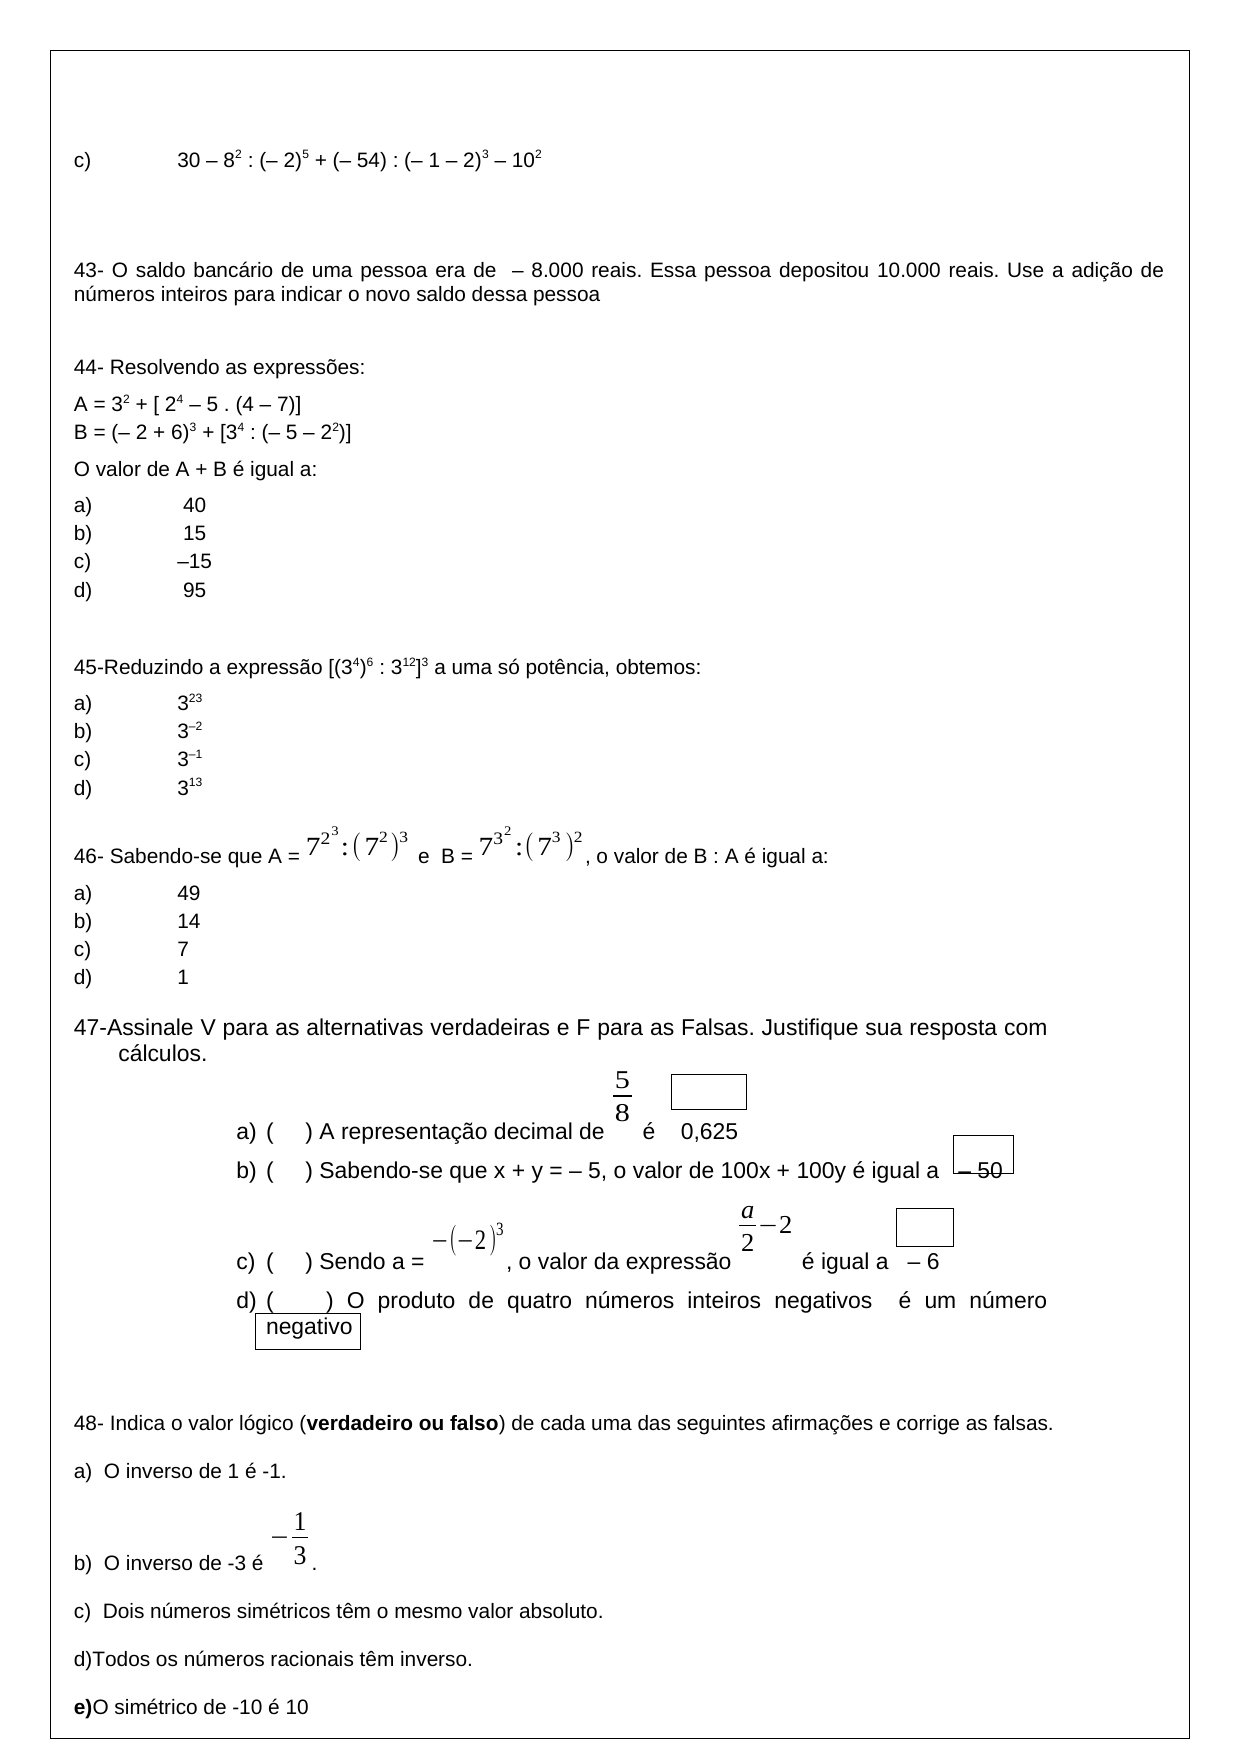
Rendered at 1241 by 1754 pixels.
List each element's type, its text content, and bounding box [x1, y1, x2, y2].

text 44- Resolvendo as expressões: [74, 355, 1167, 379]
text c) Dois números simétricos têm o mesmo valor absoluto. [74, 1599, 1167, 1623]
text A = 32 + [ 24 – 5 . (4 – 7)] [74, 391, 1167, 416]
list 15 [74, 521, 1167, 545]
list 7 [74, 937, 1167, 961]
list 43- O saldo bancário de uma pessoa era de – 8.000 reais. Essa pessoa depositou 10.000 reais. Use a adição de números inteiros para indicar o novo saldo dessa pessoa [74, 258, 1167, 306]
list ( ) A representação decimal de é 0,625 [236, 1066, 1048, 1145]
text 48- Indica o valor lógico (verdadeiro ou falso) de cada uma das seguintes afirmações e corrige as falsas. [74, 1411, 1167, 1435]
text 45-Reduzindo a expressão [(34)6 : 312]3 a uma só potência, obtemos: [74, 654, 1167, 678]
text O valor de A + B é igual a: [74, 457, 1167, 481]
list 1 [74, 965, 1167, 989]
list –15 [74, 549, 1167, 573]
list 40 [74, 493, 1167, 517]
text 47-Assinale V para as alternativas verdadeiras e F para as Falsas. Justifique sua resposta com cálculos. [74, 1014, 1048, 1066]
text a) O inverso de 1 é -1. [74, 1459, 1167, 1483]
list ( ) Sendo a = , o valor da expressão é igual a – 6 [236, 1196, 1048, 1274]
text 46- Sabendo-se que A = e B = , o valor de B : A é igual a: [74, 824, 1167, 868]
text e)O simétrico de -10 é 10 [74, 1695, 1167, 1719]
text b) O inverso de -3 é . [74, 1507, 1167, 1575]
list ( ) O produto de quatro números inteiros negativos é um número negativo [236, 1287, 1048, 1339]
list 3–2 [74, 719, 1167, 743]
text B = (– 2 + 6)3 + [34 : (– 5 – 22)] [74, 420, 1167, 444]
list ( ) Sabendo-se que x + y = – 5, o valor de 100x + 100y é igual a – 50 [236, 1157, 1048, 1183]
list 30 – 82 : (– 2)5 + (– 54) : (– 1 – 2)3 – 102 [74, 147, 1167, 171]
list 313 [74, 775, 1167, 799]
list 14 [74, 908, 1167, 932]
text d)Todos os números racionais têm inverso. [74, 1647, 1167, 1671]
list 49 [74, 880, 1167, 904]
list 3–1 [74, 747, 1167, 771]
list 95 [74, 577, 1167, 601]
list 323 [74, 691, 1167, 715]
